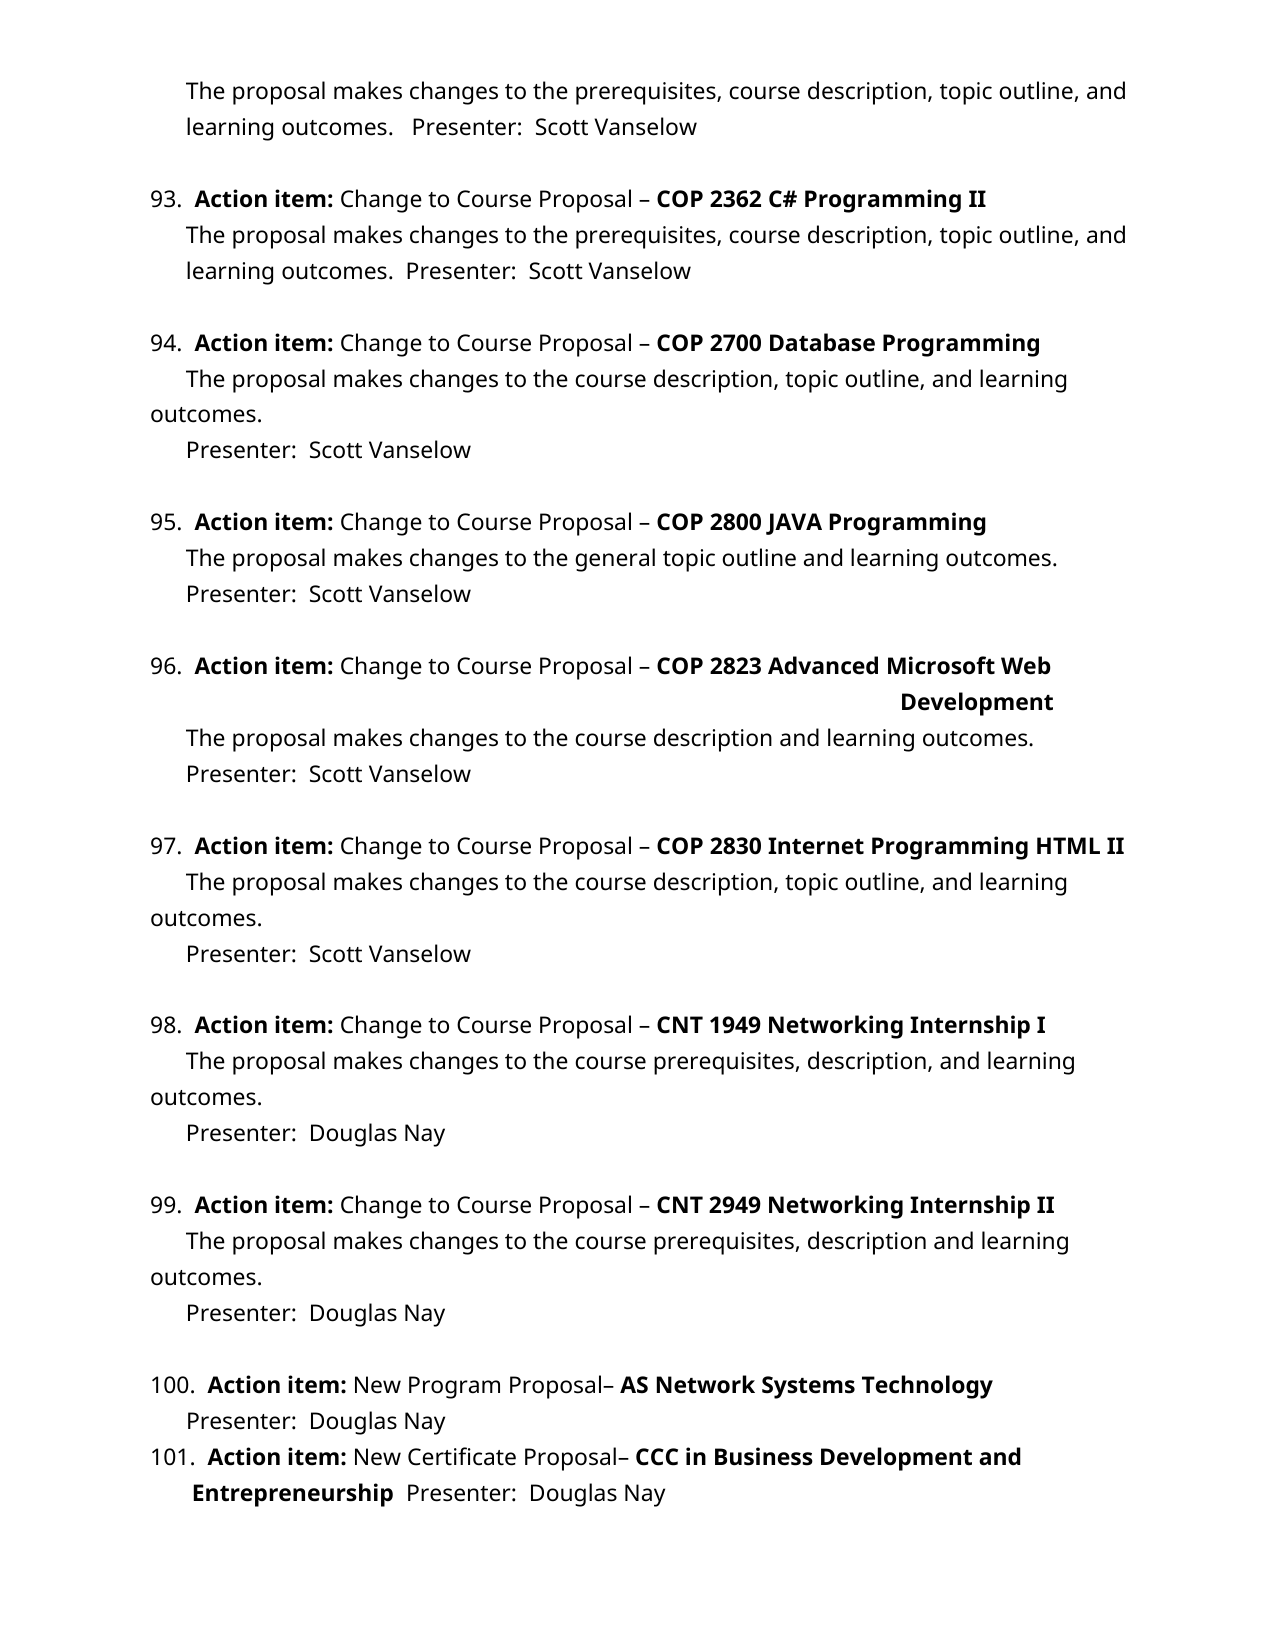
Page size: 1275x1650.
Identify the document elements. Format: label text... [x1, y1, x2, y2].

text learning outcomes. Presenter: Scott Vanselow [150, 255, 1162, 286]
text The proposal makes changes to the course prerequisites, description and learning outcomes. [150, 1225, 1162, 1292]
text The proposal makes changes to the general topic outline and learning outcomes. [150, 542, 1162, 573]
text 97. Action item: Change to Course Proposal – COP 2830 Internet Programming HTML II [150, 830, 1162, 861]
text Entrepreneurship Presenter: Douglas Nay [150, 1477, 1162, 1508]
text 96. Action item: Change to Course Proposal – COP 2823 Advanced Microsoft Web [150, 650, 1162, 681]
text The proposal makes changes to the prerequisites, course description, topic outline, and [150, 75, 1162, 106]
text 100. Action item: New Program Proposal– AS Network Systems Technology [150, 1369, 1162, 1400]
text Presenter: Scott Vanselow [150, 937, 1162, 969]
text Development [825, 686, 1162, 717]
text 95. Action item: Change to Course Proposal – COP 2800 JAVA Programming [150, 506, 1162, 537]
text 94. Action item: Change to Course Proposal – COP 2700 Database Programming [150, 327, 1162, 358]
text Presenter: Douglas Nay [150, 1117, 1162, 1148]
text Presenter: Douglas Nay [150, 1297, 1162, 1328]
text The proposal makes changes to the course description, topic outline, and learning outcomes. [150, 866, 1162, 933]
text 98. Action item: Change to Course Proposal – CNT 1949 Networking Internship I [150, 1009, 1162, 1041]
text learning outcomes. Presenter: Scott Vanselow [150, 111, 1162, 142]
text 101. Action item: New Certificate Proposal– CCC in Business Development and [150, 1441, 1162, 1472]
text Presenter: Scott Vanselow [150, 578, 1162, 609]
text 99. Action item: Change to Course Proposal – CNT 2949 Networking Internship II [150, 1189, 1162, 1220]
text The proposal makes changes to the course description, topic outline, and learning outcomes. [150, 362, 1162, 430]
text Presenter: Douglas Nay [150, 1405, 1162, 1436]
text The proposal makes changes to the course prerequisites, description, and learning outcomes. [150, 1045, 1162, 1112]
text Presenter: Scott Vanselow [150, 758, 1162, 789]
text Presenter: Scott Vanselow [150, 434, 1162, 466]
text 93. Action item: Change to Course Proposal – COP 2362 C# Programming II [150, 183, 1162, 214]
text The proposal makes changes to the course description and learning outcomes. [150, 722, 1162, 753]
text The proposal makes changes to the prerequisites, course description, topic outline, and [150, 219, 1162, 250]
